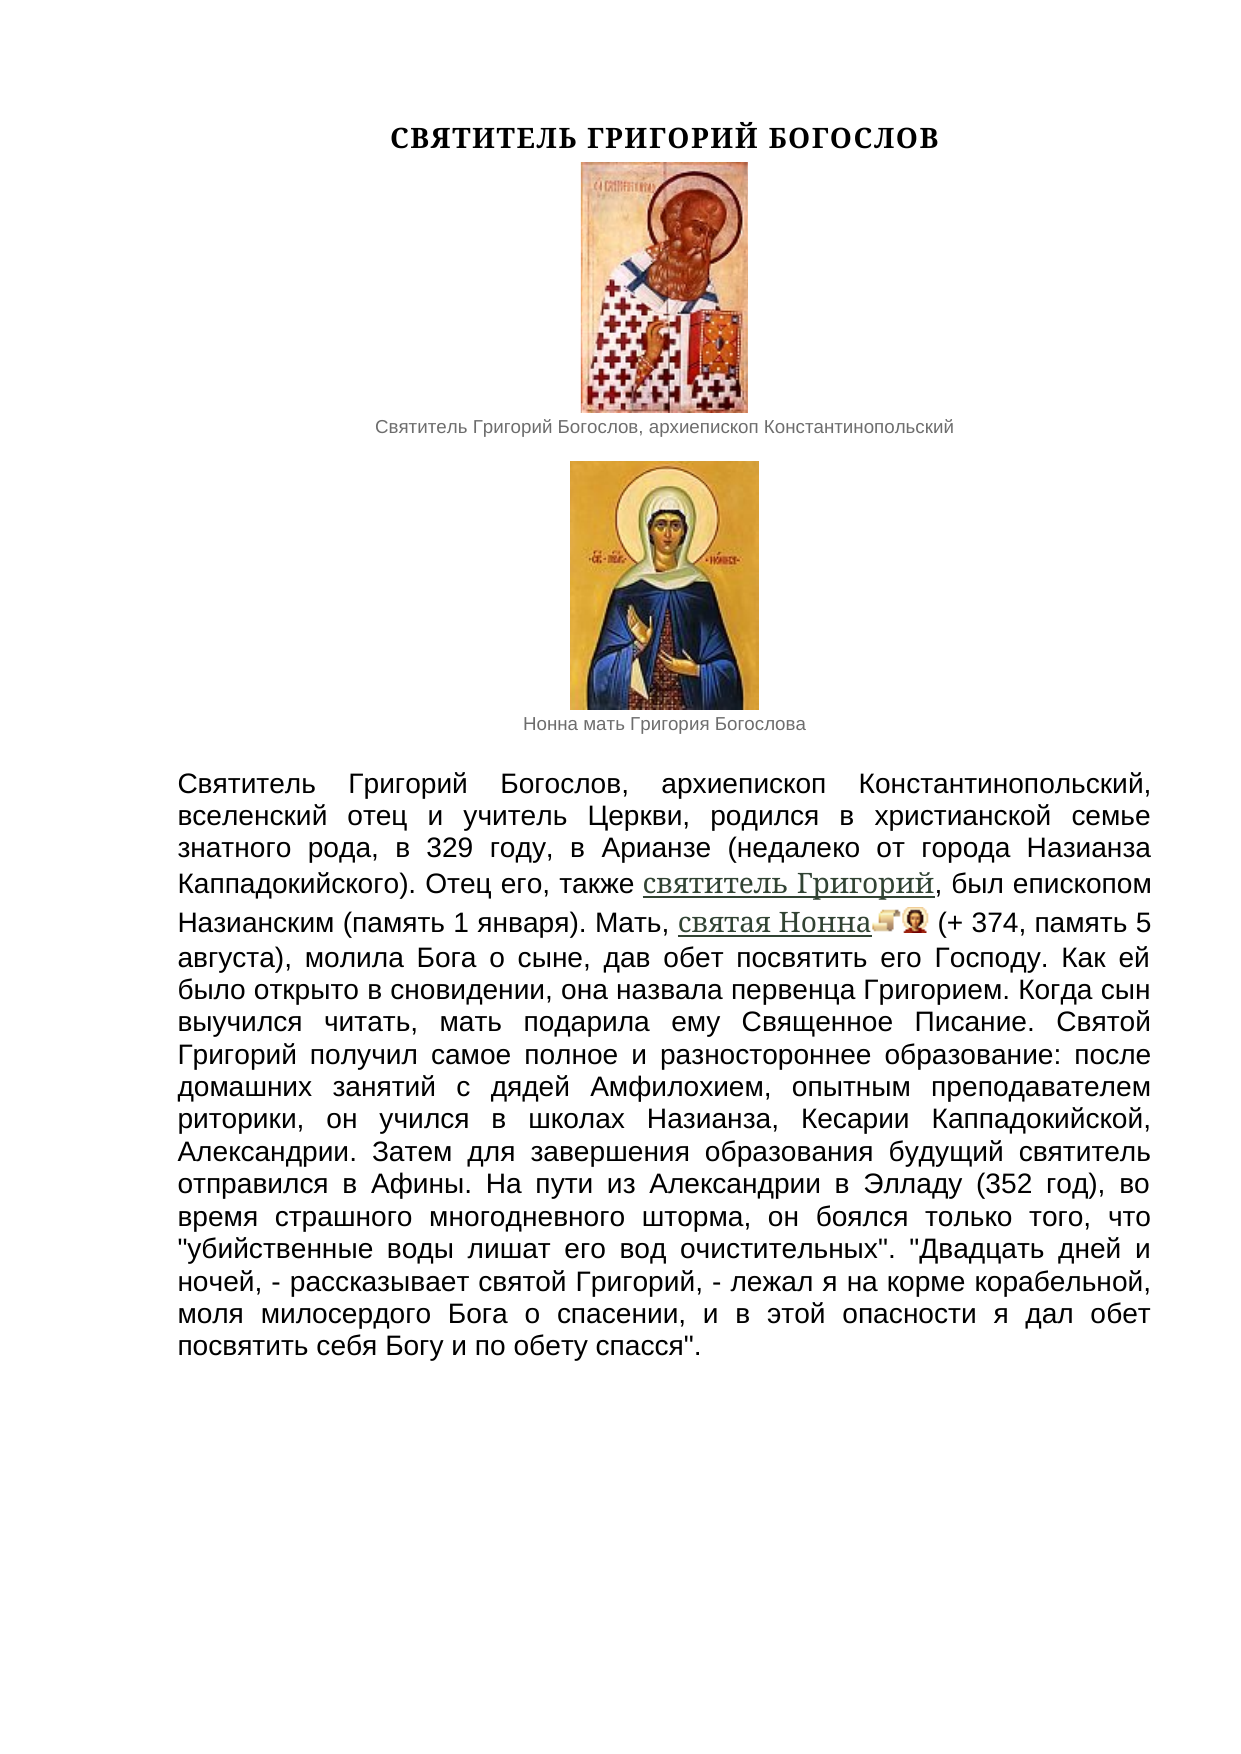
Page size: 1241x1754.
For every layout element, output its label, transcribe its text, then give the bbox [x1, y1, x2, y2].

text Нонна мать Григория Богослова [177, 461, 1152, 734]
text Святитель Григорий Богослов, архиепископ Константинопольский, вселенский отец и учитель Церкви, родился в христианской семье знатного рода, в 329 году, в Арианзе (недалеко от города Назианза Каппадокийского). Отец его, также святитель Григорий, был епископом Назианским (память 1 января). Мать, святая Нонна (+ 374, память 5 августа), молила Бога о сыне, дав обет посвятить его Господу. Как ей было открыто в сновидении, она назвала первенца Григорием. Когда сын выучился читать, мать подарила ему Священное Писание. Святой Григорий получил самое полное и разностороннее образование: после домашних занятий с дядей Амфилохием, опытным преподавателем риторики, он учился в школах Назианза, Кесарии Каппадокийской, Александрии. Затем для завершения образования будущий святитель отправился в Афины. На пути из Александрии в Элладу (352 год), во время страшного многодневного шторма, он боялся только того, что "убийственные воды лишат его вод очистительных". "Двадцать дней и ночей, - рассказывает святой Григорий, - лежал я на корме корабельной, моля милосердого Бога о спасении, и в этой опасности я дал обет посвятить себя Богу и по обету спасся". [177, 767, 1152, 1362]
picture [580, 162, 748, 413]
subtitle СВЯТИТЕЛЬ ГРИГОРИЙ БОГОСЛОВ [177, 118, 1152, 156]
picture [570, 461, 759, 710]
picture [871, 907, 930, 933]
text Святитель Григорий Богослов, архиепископ Константинопольский [177, 162, 1152, 437]
